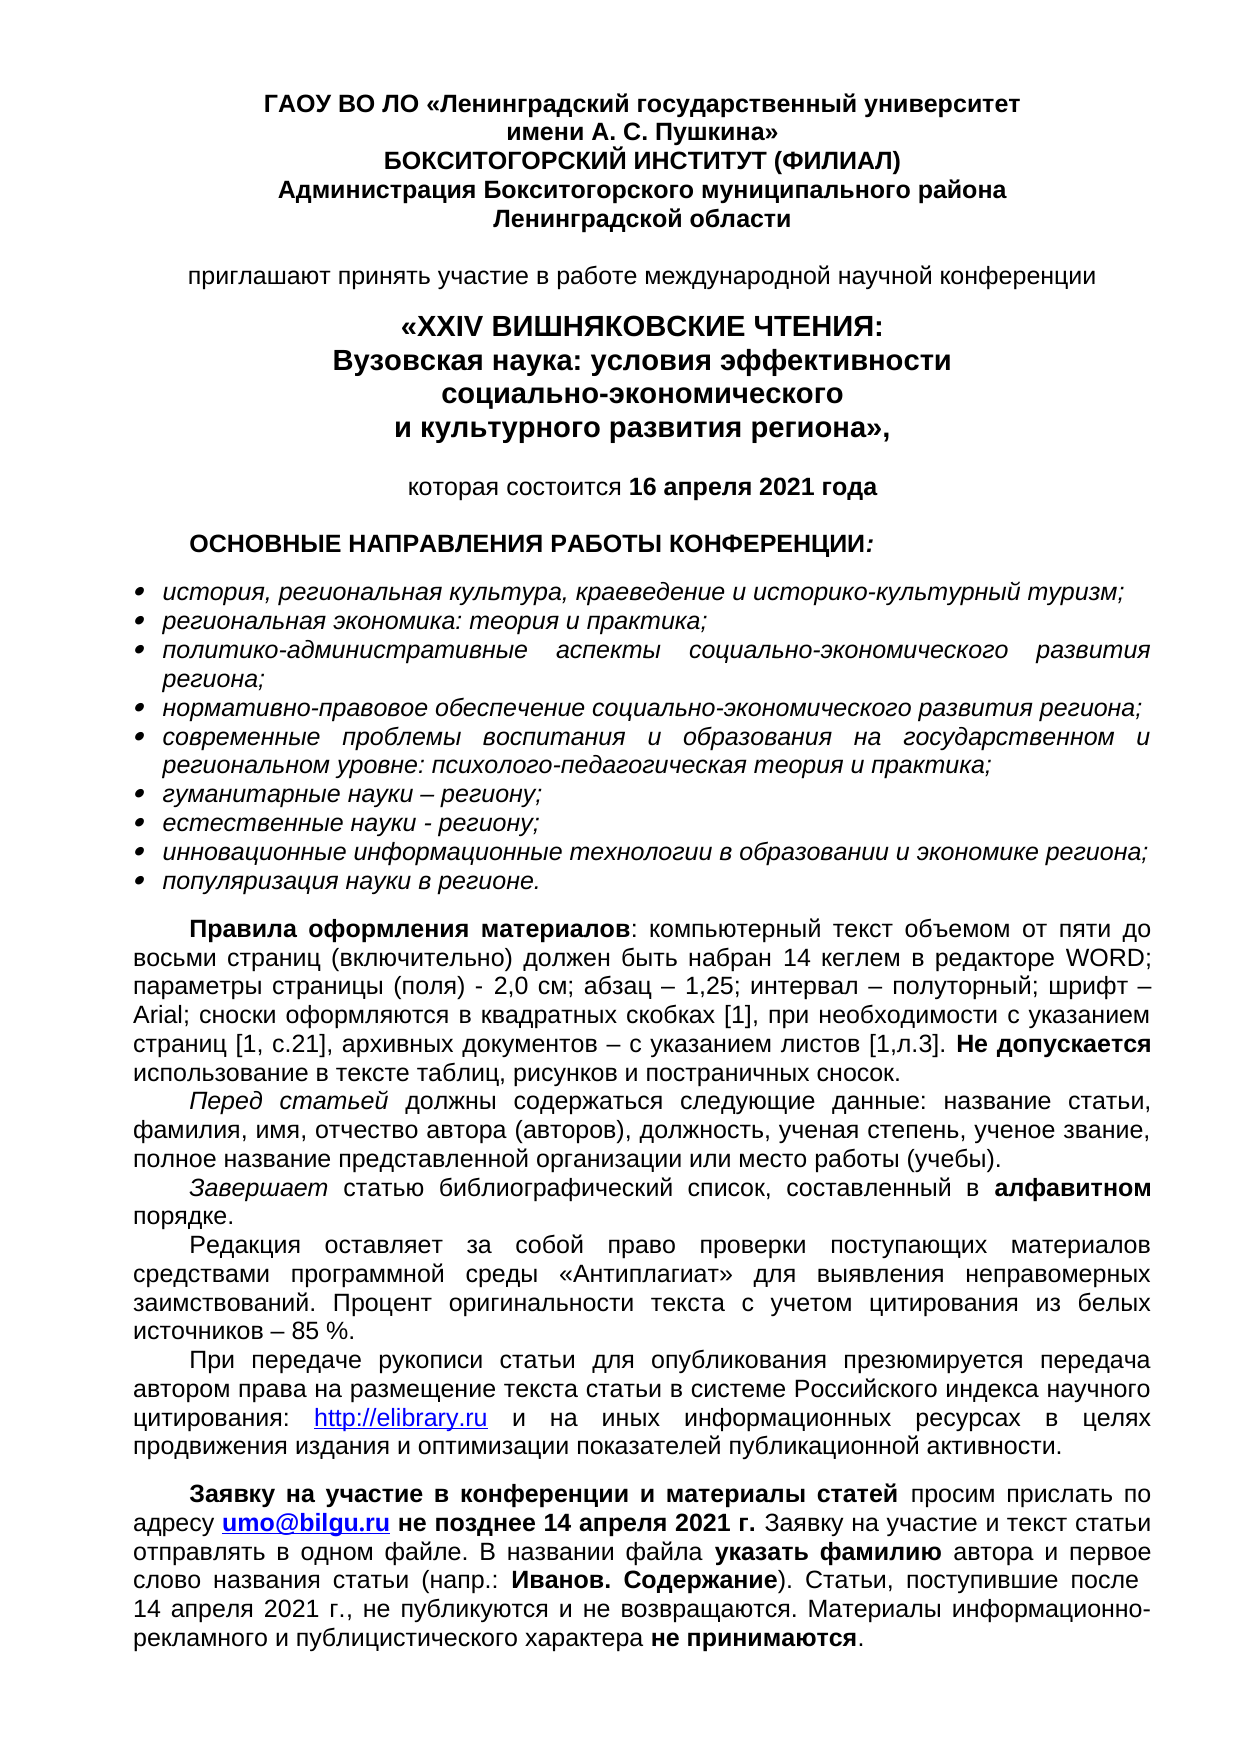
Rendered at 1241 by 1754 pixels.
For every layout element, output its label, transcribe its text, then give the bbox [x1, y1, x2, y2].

list популяризация науки в регионе. [133, 866, 1152, 894]
list гуманитарные науки – региону; [133, 779, 1152, 808]
text Завершает статью библиографический список, составленный в алфавитном порядке. [133, 1172, 1152, 1230]
title Администрация Бокситогорского муниципального района [133, 175, 1152, 204]
text Правила оформления материалов: компьютерный текст объемом от пяти до восьми страниц (включительно) должен быть набран 14 кеглем в редакторе WORD; параметры страницы (поля) - 2,0 см; абзац – 1,25; интервал – полуторный; шрифт – Arial; сноски оформляются в квадратных скобках [1], при необходимости с указанием страниц [1, с.21], архивных документов – с указанием листов [1,л.3]. Не допускается использование в тексте таблиц, рисунков и постраничных сносок. [133, 914, 1152, 1086]
text «ХXIV ВИШНЯКОВСКИЕ ЧТЕНИЯ: [133, 309, 1152, 343]
list история, региональная культура, краеведение и историко-культурный туризм; [133, 577, 1152, 606]
text которая состоится 16 апреля 2021 года [133, 472, 1152, 501]
list региональная экономика: теория и практика; [133, 606, 1152, 635]
title имени А. С. Пушкина» [133, 117, 1152, 146]
text ОСНОВНЫЕ НАПРАВЛЕНИЯ РАБОТЫ КОНФЕРЕНЦИИ: [133, 529, 1152, 558]
title БОКСИТОГОРСКИЙ ИНСТИТУТ (ФИЛИАЛ) [133, 146, 1152, 175]
list современные проблемы воспитания и образования на государственном и региональном уровне: психолого-педагогическая теория и практика; [133, 722, 1152, 779]
text Перед статьей должны содержаться следующие данные: название статьи, фамилия, имя, отчество автора (авторов), должность, ученая степень, ученое звание, полное название представленной организации или место работы (учебы). [133, 1086, 1152, 1172]
list естественные науки - региону; [133, 808, 1152, 837]
text социально-экономического [133, 376, 1152, 410]
text приглашают принять участие в работе международной научной конференции [133, 261, 1152, 290]
text Вузовская наука: условия эффективности [133, 343, 1152, 376]
list нормативно-правовое обеспечение социально-экономического развития региона; [133, 693, 1152, 722]
title Ленинградской области [133, 204, 1152, 232]
list политико-административные аспекты социально-экономического развития региона; [133, 635, 1152, 693]
text и культурного развития региона», [133, 410, 1152, 443]
text При передаче рукописи статьи для опубликования презюмируется передача автором права на размещение текста статьи в системе Российского индекса научного цитирования: http://elibrary.ru и на иных информационных ресурсах в целях продвижения издания и оптимизации показателей публикационной активности. [133, 1345, 1152, 1460]
title ГАОУ ВО ЛО «Ленинградский государственный университет [133, 89, 1152, 117]
list инновационные информационные технологии в образовании и экономике региона; [133, 837, 1152, 866]
text Заявку на участие в конференции и материалы статей просим прислать по адресу umo@bilgu.ru не позднее 14 апреля 2021 г. Заявку на участие и текст статьи отправлять в одном файле. В названии файла указать фамилию автора и первое слово названия статьи (напр.: Иванов. Содержание). Статьи, поступившие после 14 апреля 2021 г., не публикуются и не возвращаются. Материалы информационно-рекламного и публицистического характера не принимаются. [133, 1479, 1152, 1652]
text Редакция оставляет за собой право проверки поступающих материалов средствами программной среды «Антиплагиат» для выявления неправомерных заимствований. Процент оригинальности текста с учетом цитирования из белых источников – 85 %. [133, 1230, 1152, 1345]
